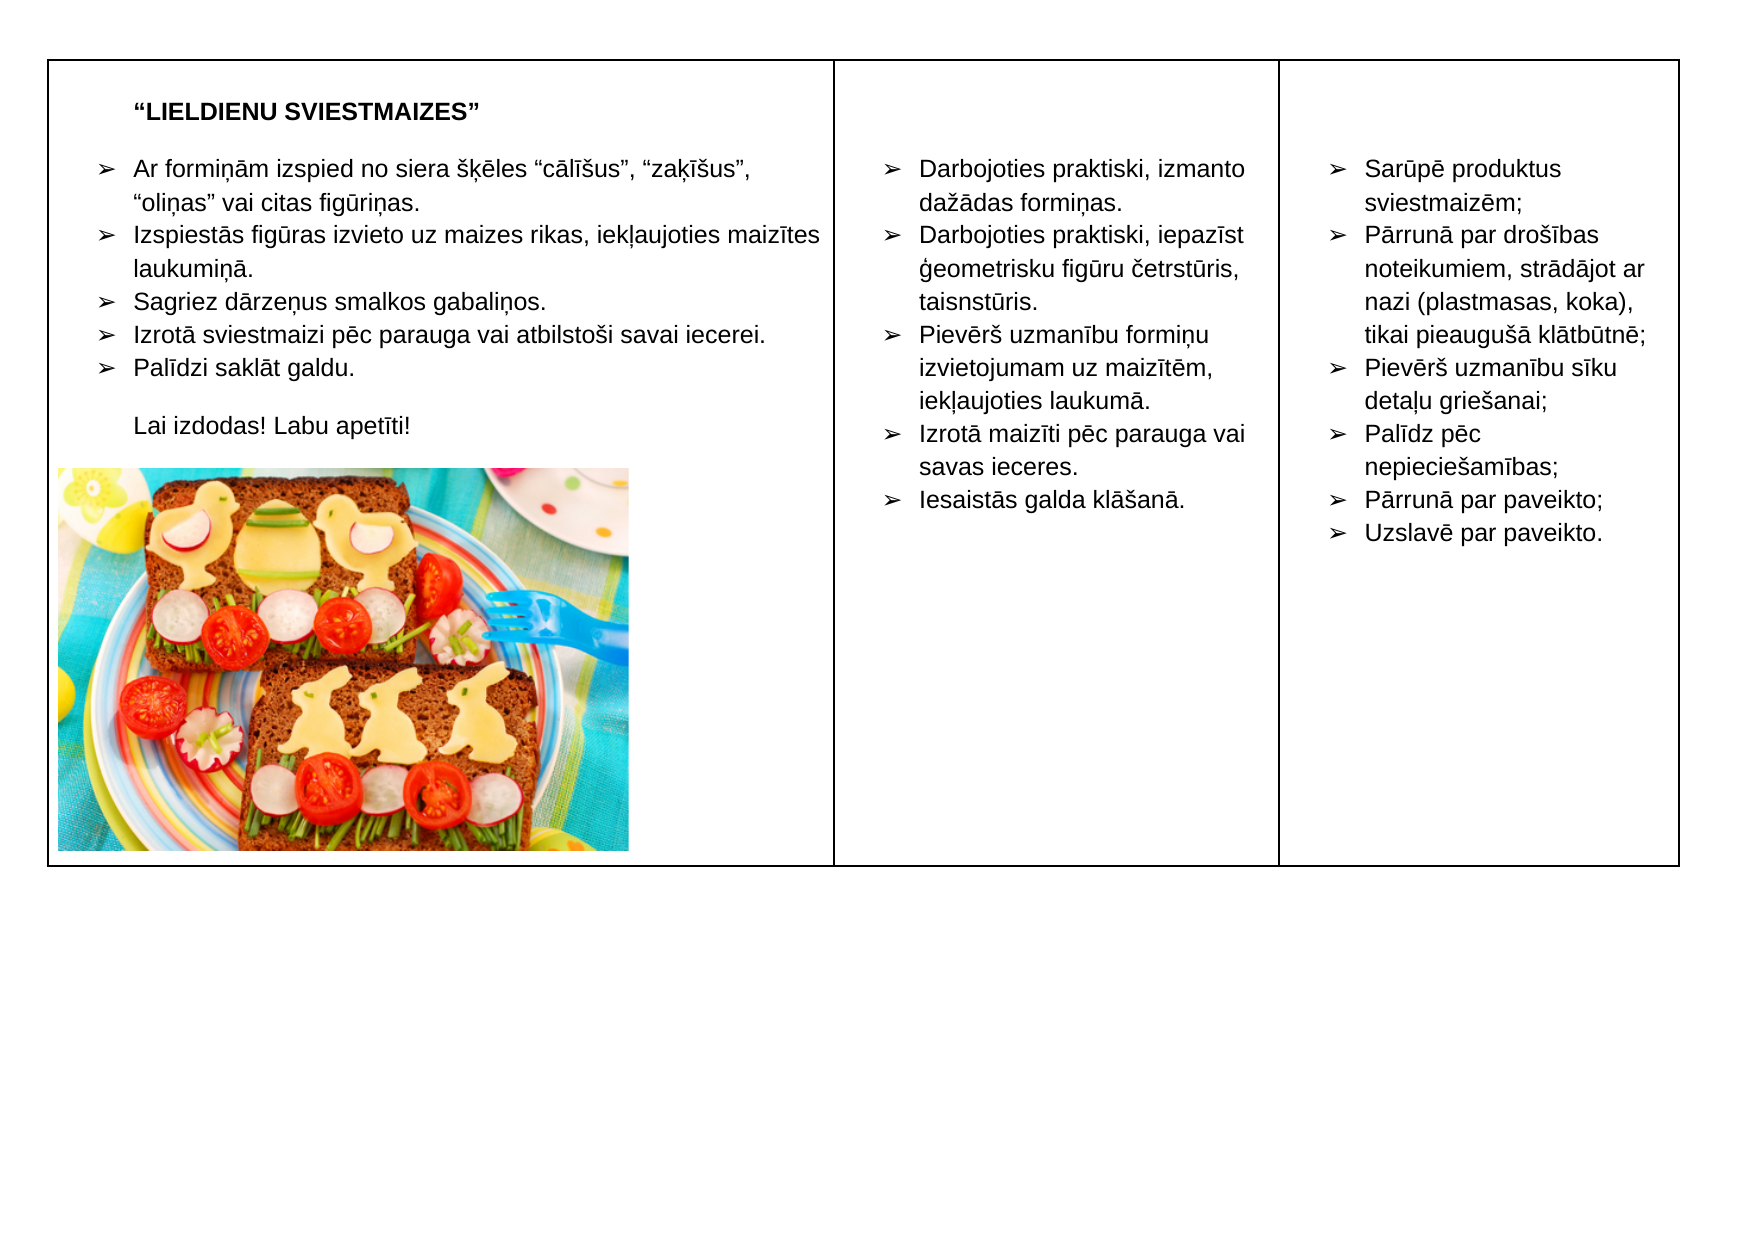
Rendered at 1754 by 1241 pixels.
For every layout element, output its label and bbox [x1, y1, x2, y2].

table_cell [835, 61, 1278, 865]
picture [58, 468, 629, 851]
picture [509, 626, 524, 630]
table_cell [49, 61, 833, 865]
table_cell [1280, 61, 1678, 865]
picture [594, 629, 629, 665]
